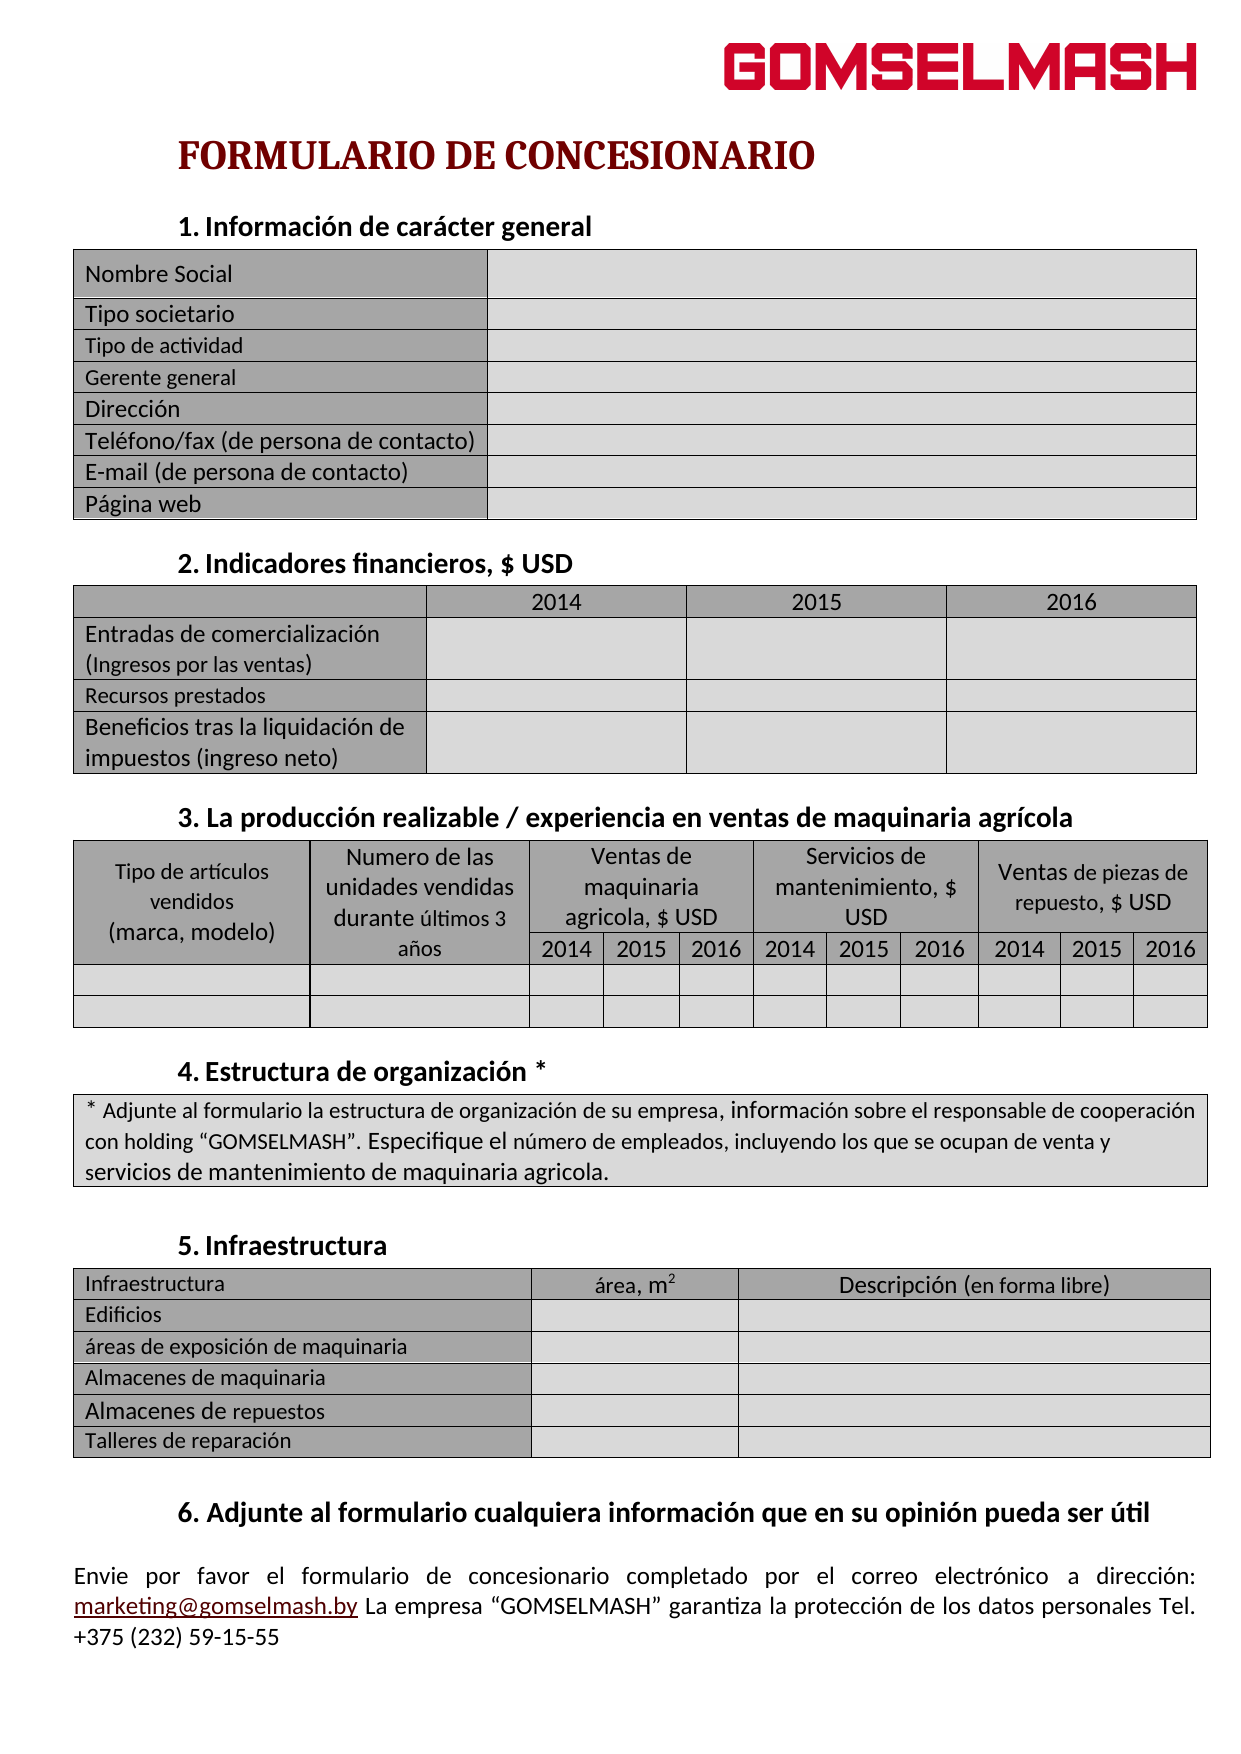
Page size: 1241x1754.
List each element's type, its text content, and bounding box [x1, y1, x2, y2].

table_cell 2014 [979, 933, 1060, 964]
table_cell [739, 1364, 1210, 1394]
table_cell Tipo societario [74, 299, 487, 329]
table_header 2016 [947, 586, 1196, 617]
text 4. Estructura de organización * [177, 1053, 1196, 1089]
table_cell Beneficios tras la liquidación de impuestos (ingreso neto) [74, 712, 426, 773]
table_cell Recursos prestados [74, 680, 426, 711]
table_cell [604, 996, 679, 1027]
text 2. Indicadores financieros, $ USD [177, 545, 1196, 581]
table_header Descripción (en forma libre) [739, 1269, 1210, 1299]
table_header * Adjunte al formulario la estructura de organización de su empresa, información sobre el responsable de cooperación con holding “GOMSELMASH”. Especifique el número de empleados, incluyendo los que se ocupan de venta y servicios de mantenimiento de maquinaria agricola. [74, 1095, 1207, 1186]
table_cell Edificios [74, 1300, 531, 1331]
table_cell [979, 996, 1060, 1027]
table_cell [979, 965, 1060, 995]
table_cell [1061, 996, 1133, 1027]
table_header [488, 250, 1196, 297]
table_cell [1134, 965, 1207, 995]
table_cell 2014 [530, 933, 603, 964]
table_cell [427, 618, 686, 679]
table_cell [901, 965, 978, 995]
table_header Numero de las unidades vendidas durante últimos 3 años [311, 841, 529, 964]
table_cell [427, 680, 686, 711]
table_cell [488, 330, 1196, 361]
table_cell [488, 488, 1196, 518]
table_cell Página web [74, 488, 487, 518]
table_header [74, 586, 426, 617]
table_cell [1134, 996, 1207, 1027]
table_cell [530, 965, 603, 995]
table_cell Gerente general [74, 362, 487, 392]
table_cell áreas de exposición de maquinaria [74, 1332, 531, 1362]
table_cell [680, 965, 753, 995]
table_cell 2016 [901, 933, 978, 964]
table_cell [739, 1300, 1210, 1331]
table_header Ventas de piezas de repuesto, $ USD [979, 841, 1207, 932]
text 6. Adjunte al formulario cualquiera información que en su opinión pueda ser útil [177, 1494, 1196, 1529]
table_cell [680, 996, 753, 1027]
table_header Servicios de mantenimiento, $ USD [754, 841, 978, 932]
table_cell [739, 1395, 1210, 1426]
table_cell Entradas de comercialización (Ingresos por las ventas) [74, 618, 426, 679]
table_cell [488, 362, 1196, 392]
table_cell 2015 [827, 933, 900, 964]
table_header 2015 [687, 586, 946, 617]
table_cell 2016 [680, 933, 753, 964]
table_header 2014 [427, 586, 686, 617]
table_cell [687, 712, 946, 773]
table_header área, m2 [532, 1269, 738, 1299]
table_cell [532, 1364, 738, 1394]
table_cell [74, 965, 309, 995]
table_cell [827, 965, 900, 995]
table_cell [488, 456, 1196, 487]
text 1. Información de carácter general [177, 208, 1196, 244]
table_cell E-mail (de persona de contacto) [74, 456, 487, 487]
table_cell [827, 996, 900, 1027]
text FORMULARIO DE CONCESIONARIO [177, 132, 1196, 180]
table_cell [947, 712, 1196, 773]
table_cell [901, 996, 978, 1027]
table_cell Almacenes de maquinaria [74, 1364, 531, 1394]
text Envie por favor el formulario de concesionario completado por el correo electrónico a dirección: marketing@gomselmash.by La empresa “GOMSELMASH” garantiza la protección de los datos personales Tel. +375 (232) 59-15-55 [74, 1560, 1196, 1651]
table_cell [311, 965, 529, 995]
table_cell [488, 299, 1196, 329]
table_cell [530, 996, 603, 1027]
table_cell [532, 1427, 738, 1457]
table_cell Tipo de actividad [74, 330, 487, 361]
table_cell Almacenes de repuestos [74, 1395, 531, 1426]
table_cell [532, 1332, 738, 1362]
table_cell [427, 712, 686, 773]
table_cell [687, 680, 946, 711]
table_cell [74, 996, 309, 1027]
table_cell Teléfono/fax (de persona de contacto) [74, 425, 487, 455]
table_cell Talleres de reparación [74, 1427, 531, 1457]
table_cell [947, 618, 1196, 679]
table_cell [947, 680, 1196, 711]
table_cell [532, 1300, 738, 1331]
table_header Nombre Social [74, 250, 487, 297]
table_header Ventas de maquinaria agricola, $ USD [530, 841, 753, 932]
table_cell Dirección [74, 393, 487, 424]
table_cell [739, 1427, 1210, 1457]
table_cell 2014 [754, 933, 826, 964]
table_cell [739, 1332, 1210, 1362]
table_header Tipo de artículos vendidos (marca, modelo) [74, 841, 309, 964]
table_cell [311, 996, 529, 1027]
table_cell 2015 [604, 933, 679, 964]
table_header Infraestructura [74, 1269, 531, 1299]
table_cell 2015 [1061, 933, 1133, 964]
table_cell [488, 425, 1196, 455]
table_cell 2016 [1134, 933, 1207, 964]
picture [724, 43, 1197, 90]
table_cell [532, 1395, 738, 1426]
table_cell [488, 393, 1196, 424]
table_cell [754, 996, 826, 1027]
table_cell [754, 965, 826, 995]
text 5. Infraestructura [177, 1227, 1196, 1263]
table_cell [687, 618, 946, 679]
table_cell [1061, 965, 1133, 995]
table_cell [604, 965, 679, 995]
text 3. La producción realizable / experiencia en ventas de maquinaria agrícola [177, 799, 1196, 835]
